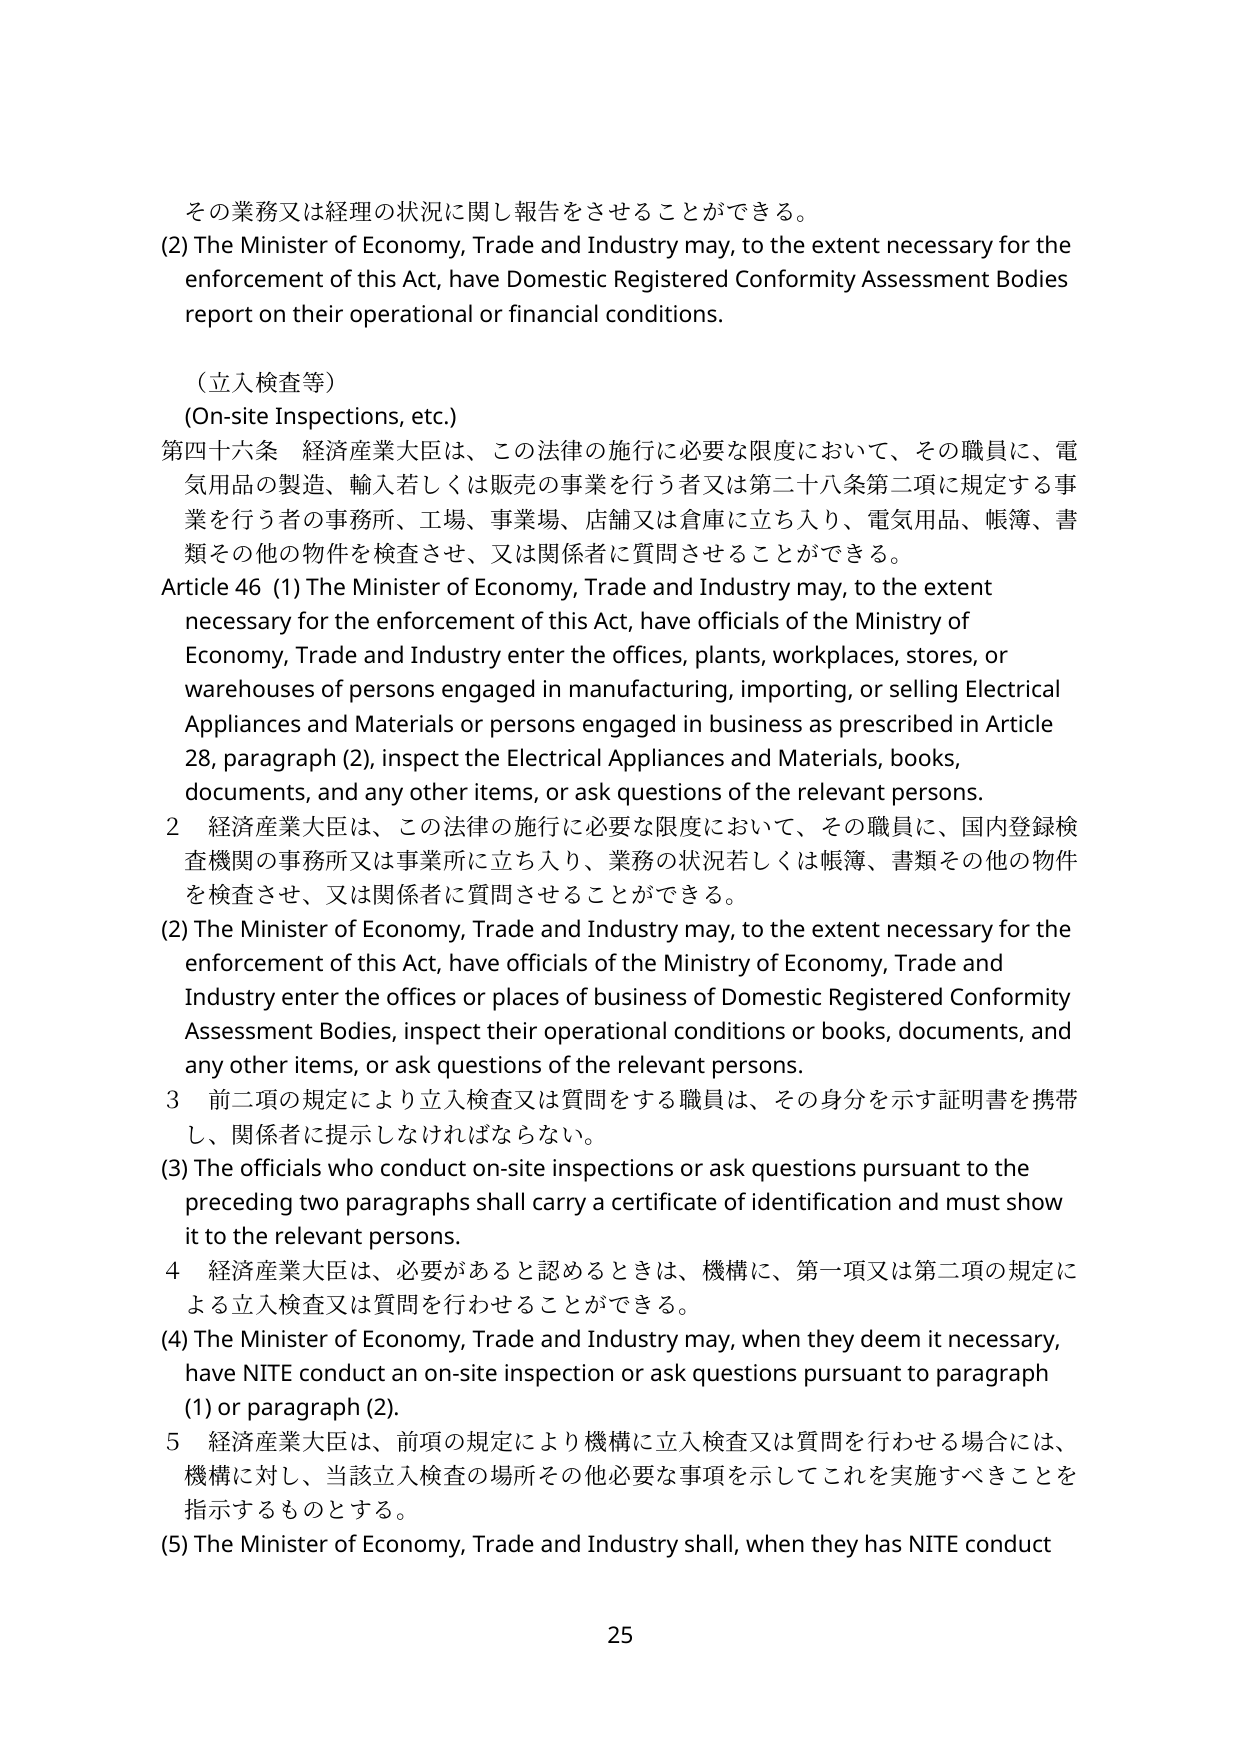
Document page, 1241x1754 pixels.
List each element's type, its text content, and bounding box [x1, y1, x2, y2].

text Article 46 (1) The Minister of Economy, Trade and Industry may, to the extent necessary for the enforcement of this Act, have officials of the Ministry of Economy, Trade and Industry enter the offices, plants, workplaces, stores, or warehouses of persons engaged in manufacturing, importing, or selling Electrical Appliances and Materials or persons engaged in business as prescribed in Article 28, paragraph (2), inspect the Electrical Appliances and Materials, books, documents, and any other items, or ask questions of the relevant persons. [161, 569, 1079, 809]
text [161, 1526, 1079, 1560]
text ５ 経済産業大臣は、前項の規定により機構に立入検査又は質問を行わせる場合には、機構に対し、当該立入検査の場所その他必要な事項を示してこれを実施すべきことを指示するものとする。 [161, 1424, 1079, 1526]
text ２ 経済産業大臣は、この法律の施行に必要な限度において、その職員に、国内登録検査機関の事務所又は事業所に立ち入り、業務の状況若しくは帳簿、書類その他の物件を検査させ、又は関係者に質問させることができる。 [161, 809, 1079, 911]
text (2) The Minister of Economy, Trade and Industry may, to the extent necessary for the enforcement of this Act, have Domestic Registered Conformity Assessment Bodies report on their operational or financial conditions. [161, 228, 1079, 330]
text (2) The Minister of Economy, Trade and Industry may, to the extent necessary for the enforcement of this Act, have officials of the Ministry of Economy, Trade and Industry enter the offices or places of business of Domestic Registered Conformity Assessment Bodies, inspect their operational conditions or books, documents, and any other items, or ask questions of the relevant persons. [161, 911, 1079, 1082]
text (4) The Minister of Economy, Trade and Industry may, when they deem it necessary, have NITE conduct an on-site inspection or ask questions pursuant to paragraph (1) or paragraph (2). [161, 1321, 1079, 1424]
text ４ 経済産業大臣は、必要があると認めるときは、機構に、第一項又は第二項の規定による立入検査又は質問を行わせることができる。 [161, 1253, 1079, 1321]
text (3) The officials who conduct on-site inspections or ask questions pursuant to the preceding two paragraphs shall carry a certificate of identification and must show it to the relevant persons. [161, 1150, 1079, 1253]
text （立入検査等） [184, 364, 1079, 399]
text 第四十六条 経済産業大臣は、この法律の施行に必要な限度において、その職員に、電気用品の製造、輸入若しくは販売の事業を行う者又は第二十八条第二項に規定する事業を行う者の事務所、工場、事業場、店舗又は倉庫に立ち入り、電気用品、帳簿、書類その他の物件を検査させ、又は関係者に質問させることができる。 [161, 433, 1079, 569]
text ３ 前二項の規定により立入検査又は質問をする職員は、その身分を示す証明書を携帯し、関係者に提示しなければならない。 [161, 1082, 1079, 1150]
text (On-site Inspections, etc.) [184, 399, 1079, 433]
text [161, 194, 1079, 228]
